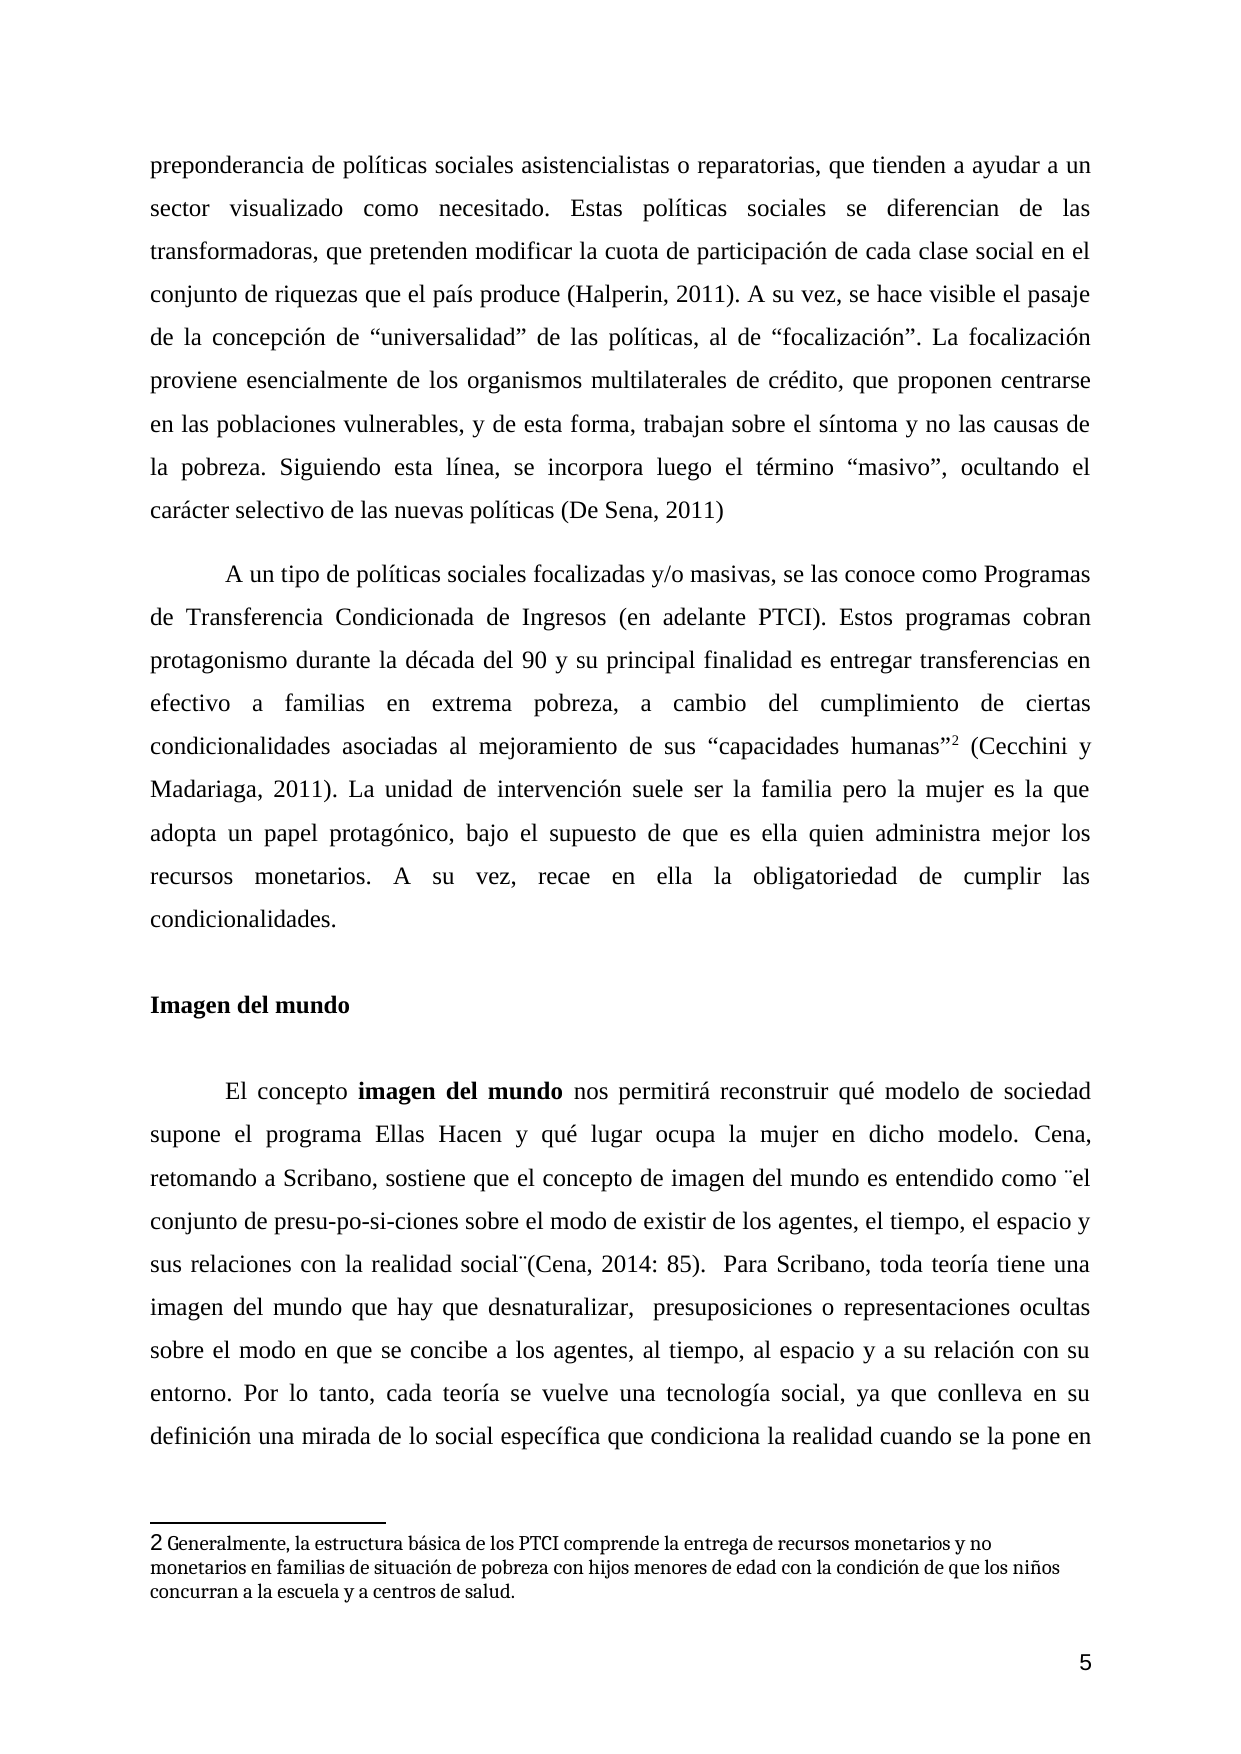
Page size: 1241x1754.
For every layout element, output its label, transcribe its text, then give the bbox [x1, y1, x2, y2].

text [150, 150, 1092, 524]
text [150, 1076, 1092, 1450]
text Imagen del mundo [150, 990, 1092, 1019]
text A un tipo de políticas sociales focalizadas y/o masivas, se las conoce como Programas de Transferencia Condicionada de Ingresos (en adelante PTCI). Estos programas cobran protagonismo durante la década del 90 y su principal finalidad es entregar transferencias en efectivo a familias en extrema pobreza, a cambio del cumplimiento de ciertas condicionalidades asociadas al mejoramiento de sus “capacidades humanas” (Cecchini y Madariaga, 2011). La unidad de intervención suele ser la familia pero la mujer es la que adopta un papel protagónico, bajo el supuesto de que es ella quien administra mejor los recursos monetarios. A su vez, recae en ella la obligatoriedad de cumplir las condicionalidades. [150, 559, 1092, 933]
